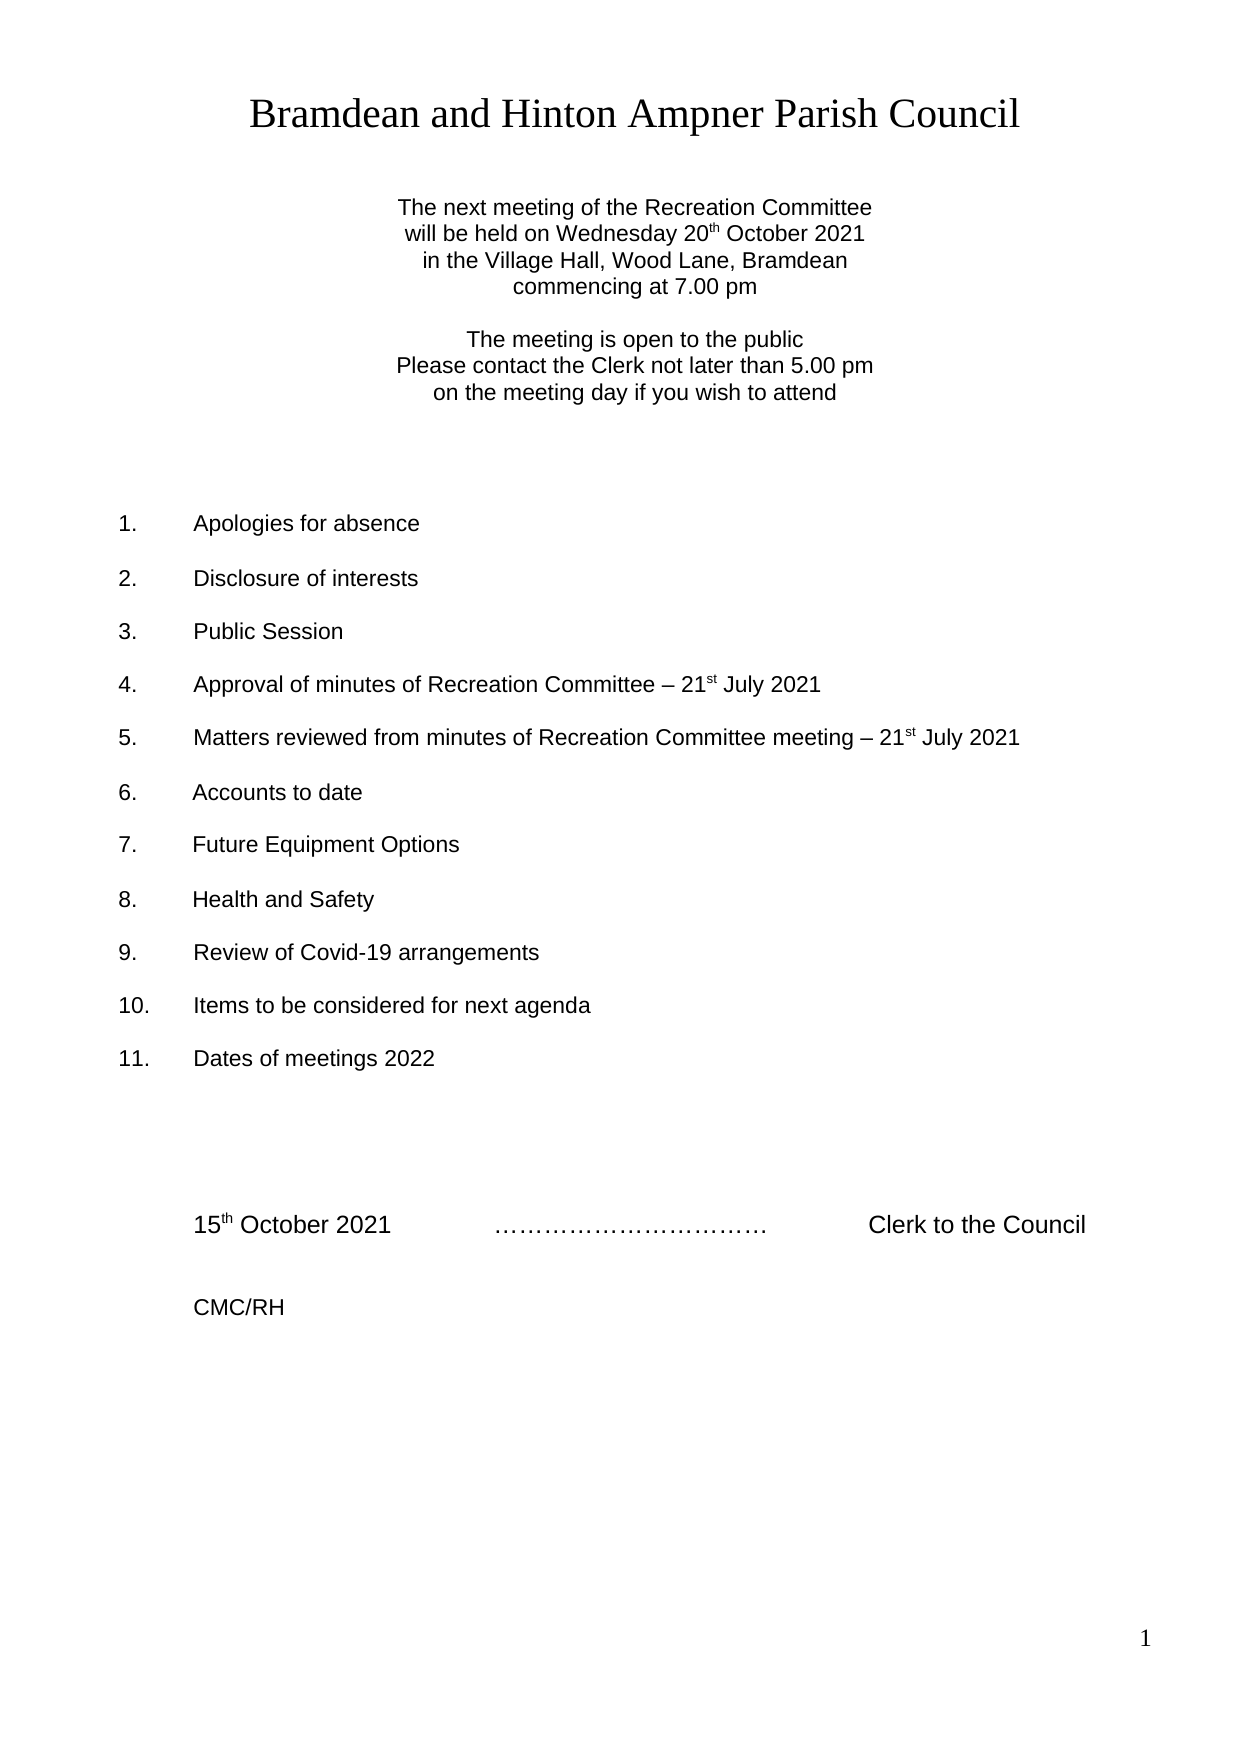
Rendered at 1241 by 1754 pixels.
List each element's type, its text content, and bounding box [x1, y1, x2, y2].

text Bramdean and Hinton Ampner Parish Council [118, 89, 1152, 137]
text 3. Public Session [118, 618, 1152, 644]
text 4. Approval of minutes of Recreation Committee – 21st July 2021 [118, 671, 1152, 697]
text 11. Dates of meetings 2022 [118, 1044, 1152, 1071]
text on the meeting day if you wish to attend [118, 378, 1152, 405]
list 6. Accounts to date [118, 779, 1152, 805]
text CMC/RH [118, 1294, 1152, 1320]
text 5. Matters reviewed from minutes of Recreation Committee meeting – 21st July 2021 [118, 723, 1152, 750]
text 2. Disclosure of interests [118, 565, 1152, 592]
text The meeting is open to the public [118, 326, 1152, 352]
text will be held on Wednesday 20th October 2021 [118, 220, 1152, 247]
list 7. Future Equipment Options [118, 831, 1152, 858]
list 8. Health and Safety [118, 886, 1152, 913]
text commencing at 7.00 pm [118, 273, 1152, 299]
text 9. Review of Covid-19 arrangements [118, 939, 1152, 966]
text The next meeting of the Recreation Committee [118, 194, 1152, 220]
text 1. Apologies for absence [118, 510, 1152, 537]
text Please contact the Clerk not later than 5.00 pm [118, 352, 1152, 378]
text 10. Items to be considered for next agenda [118, 992, 1152, 1018]
text in the Village Hall, Wood Lane, Bramdean [118, 247, 1152, 273]
text 15th October 2021 …………………………… Clerk to the Council [118, 1210, 1152, 1239]
